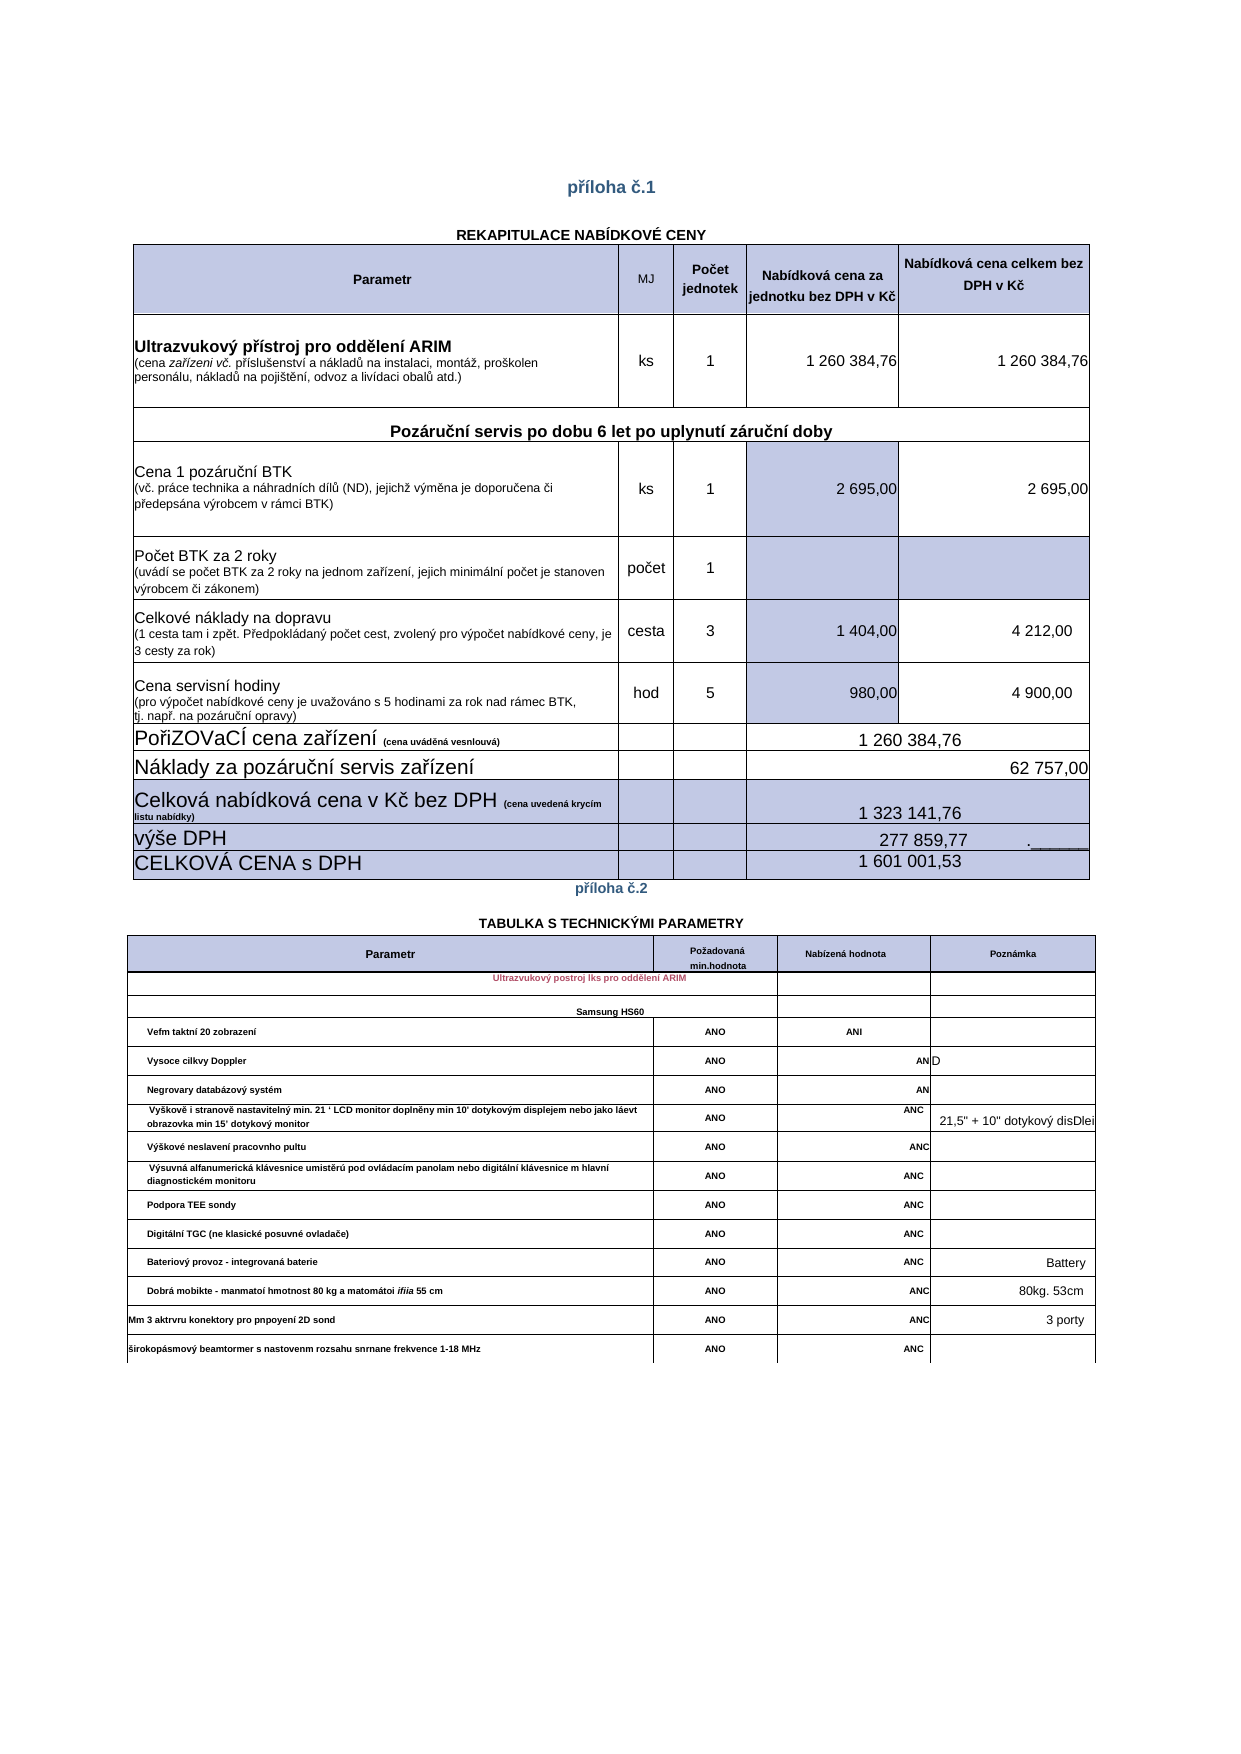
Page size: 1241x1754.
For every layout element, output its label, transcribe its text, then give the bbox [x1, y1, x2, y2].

table_cell [619, 851, 673, 879]
table_cell Ultrazvukový přístroj pro oddělení ARIM (cena zařízeni vč. příslušenství a nákladů na instalaci, montáž, proškolen personálu, nákladů na pojištění, odvoz a livídaci obalů atd.) [134, 315, 618, 407]
table_cell Mm 3 aktrvru konektory pro pnpoyení 2D sond [128, 1306, 653, 1334]
table_cell Pozáruční servis po dobu 6 let po uplynutí záruční doby [134, 408, 1089, 441]
table_cell [619, 824, 673, 850]
table_cell Cena 1 pozáruční BTK (vč. práce technika a náhradních dílů (ND), jejichž výměna je doporučena či předepsána výrobcem v rámci BTK) [134, 442, 618, 536]
table_cell Náklady za pozáruční servis zařízení [134, 751, 618, 778]
table_cell Samsung HS60 [128, 996, 777, 1017]
table_cell [674, 751, 746, 778]
table_cell 1 [674, 442, 746, 536]
table_cell ks [619, 442, 673, 536]
table_cell 277 859,77 . [747, 824, 1089, 850]
table_cell [931, 1018, 1095, 1046]
table_cell AN [778, 1076, 930, 1103]
table_header Nabídková cena celkem bez DPH v Kč [899, 245, 1089, 313]
table_cell 4 900,00 [899, 663, 1089, 723]
table_cell [931, 1076, 1095, 1103]
table_cell PořiZOVaCÍ cena zařízení (cena uváděná vesnlouvá) [134, 724, 618, 750]
table_cell počet [619, 537, 673, 599]
table_cell cesta [619, 600, 673, 662]
table_cell [931, 1335, 1095, 1362]
table_cell ANO [654, 1018, 777, 1046]
table_cell hod [619, 663, 673, 723]
table_cell [619, 751, 673, 778]
table_cell 62 757,00 [747, 751, 1089, 778]
table_header MJ [619, 245, 673, 313]
table_cell ANC [778, 1306, 930, 1334]
table_cell Počet BTK za 2 roky (uvádí se počet BTK za 2 roky na jednom zařízení, jejich minimální počet je stanoven výrobcem či zákonem) [134, 537, 618, 599]
table_cell ks [619, 315, 673, 407]
table_cell ANC [778, 1162, 930, 1190]
table_cell 1 260 384,76 [747, 315, 898, 407]
table_cell Vyškově i stranově nastavitelný min. 21 ‘ LCD monitor doplněny min 10' dotykovým displejem nebo jako láevt obrazovka min 15’ dotykový monitor [128, 1105, 653, 1131]
table_cell ANO [654, 1047, 777, 1075]
table_cell širokopásmový beamtormer s nastovenm rozsahu snrnane frekvence 1-18 MHz [128, 1335, 653, 1362]
table_cell [931, 1191, 1095, 1219]
table_cell ANO [654, 1132, 777, 1161]
table_cell [931, 1162, 1095, 1190]
text TABULKA S TECHNICKÝMI PARAMETRY [104, 916, 1118, 931]
table_cell [899, 537, 1089, 599]
table_cell ANC [778, 1105, 930, 1131]
table_cell Výsuvná alfanumerická klávesnice umistěrú pod ovládacím panolam nebo digitální klávesnice m hlavní diagnostickém monitoru [128, 1162, 653, 1190]
table_cell ANO [654, 1249, 777, 1276]
table_cell 1 260 384,76 [899, 315, 1089, 407]
table_cell [674, 851, 746, 879]
table_cell [674, 780, 746, 823]
table_cell [931, 1132, 1095, 1161]
table_cell Negrovary databázový systém [128, 1076, 653, 1103]
table_cell 1 260 384,76 [747, 724, 1089, 750]
table_cell [674, 824, 746, 850]
text REKAPITULACE NABÍDKOVÉ CENY [456, 227, 1118, 244]
table_cell ANC [778, 1249, 930, 1276]
table_cell 1 404,00 [747, 600, 898, 662]
table_cell Cena servisní hodiny (pro výpočet nabídkové ceny je uvažováno s 5 hodinami za rok nad rámec BTK, tj. např. na pozáruční opravy) [134, 663, 618, 723]
table_cell 1 323 141,76 [747, 780, 1089, 823]
table_cell Celkové náklady na dopravu (1 cesta tam i zpět. Předpokládaný počet cest, zvolený pro výpočet nabídkové ceny, je 3 cesty za rok) [134, 600, 618, 662]
table_cell [674, 724, 746, 750]
table_cell 5 [674, 663, 746, 723]
table_cell 2 695,00 [747, 442, 898, 536]
table_cell 4 212,00 [899, 600, 1089, 662]
table_cell 3 [674, 600, 746, 662]
table_header Parametr [134, 245, 618, 313]
table_cell [778, 973, 930, 995]
table_header Požadovaná min.hodnota [654, 936, 777, 971]
table_cell ANO [654, 1105, 777, 1131]
table_cell D [931, 1047, 1095, 1075]
table_cell Celková nabídková cena v Kč bez DPH (cena uvedená krycím listu nabídky) [134, 780, 618, 823]
table_cell [747, 537, 898, 599]
table_cell ANO [654, 1220, 777, 1248]
table_cell AN [778, 1047, 930, 1075]
table_cell [931, 996, 1095, 1017]
table_cell 21,5" + 10" dotykový disDlei [931, 1105, 1095, 1131]
table_header Počet jednotek [674, 245, 746, 313]
table_cell ANC [778, 1191, 930, 1219]
table_cell ANO [654, 1162, 777, 1190]
table_cell Vysoce cilkvy Doppler [128, 1047, 653, 1075]
table_cell Podpora TEE sondy [128, 1191, 653, 1219]
table_cell ANO [654, 1306, 777, 1334]
text příloha č.1 [104, 177, 1118, 198]
table_cell CELKOVÁ CENA s DPH [134, 851, 618, 879]
table_cell [619, 724, 673, 750]
table_cell výše DPH [134, 824, 618, 850]
table_cell 1 601 001,53 [747, 851, 1089, 879]
table_cell 80kg. 53cm [931, 1277, 1095, 1305]
table_cell ANC [778, 1277, 930, 1305]
table_header Poznámka [931, 936, 1095, 971]
table_cell Výškové neslavení pracovnho pultu [128, 1132, 653, 1161]
table_cell [931, 1220, 1095, 1248]
table_cell ANC [778, 1132, 930, 1161]
table_cell ANO [654, 1076, 777, 1103]
table_cell Vefm taktní 20 zobrazení [128, 1018, 653, 1046]
table_cell [619, 780, 673, 823]
table_cell 3 porty [931, 1306, 1095, 1334]
table_cell Dobrá mobikte - manmatoí hmotnost 80 kg a matomátoi ifiia 55 cm [128, 1277, 653, 1305]
table_header Nabídková cena za jednotku bez DPH v Kč [747, 245, 898, 313]
table_cell ANO [654, 1277, 777, 1305]
table_cell ANO [654, 1335, 777, 1362]
table_cell ANC [778, 1335, 930, 1362]
table_header Nabízená hodnota [778, 936, 930, 971]
table_cell Battery [931, 1249, 1095, 1276]
table_cell 2 695,00 [899, 442, 1089, 536]
table_cell 980,00 [747, 663, 898, 723]
table_cell [931, 973, 1095, 995]
table_cell Digitální TGC (ne klasické posuvné ovladače) [128, 1220, 653, 1248]
text příloha č.2 [104, 880, 1118, 897]
table_header Parametr [128, 936, 653, 971]
table_cell 1 [674, 315, 746, 407]
table_cell 1 [674, 537, 746, 599]
table_cell ANO [654, 1191, 777, 1219]
table_cell ANC [778, 1220, 930, 1248]
table_cell ANI [778, 1018, 930, 1046]
table_cell [778, 996, 930, 1017]
table_cell Bateriový provoz - integrovaná baterie [128, 1249, 653, 1276]
table_cell Ultrazvukový postroj lks pro oddělení ARIM [128, 973, 777, 995]
